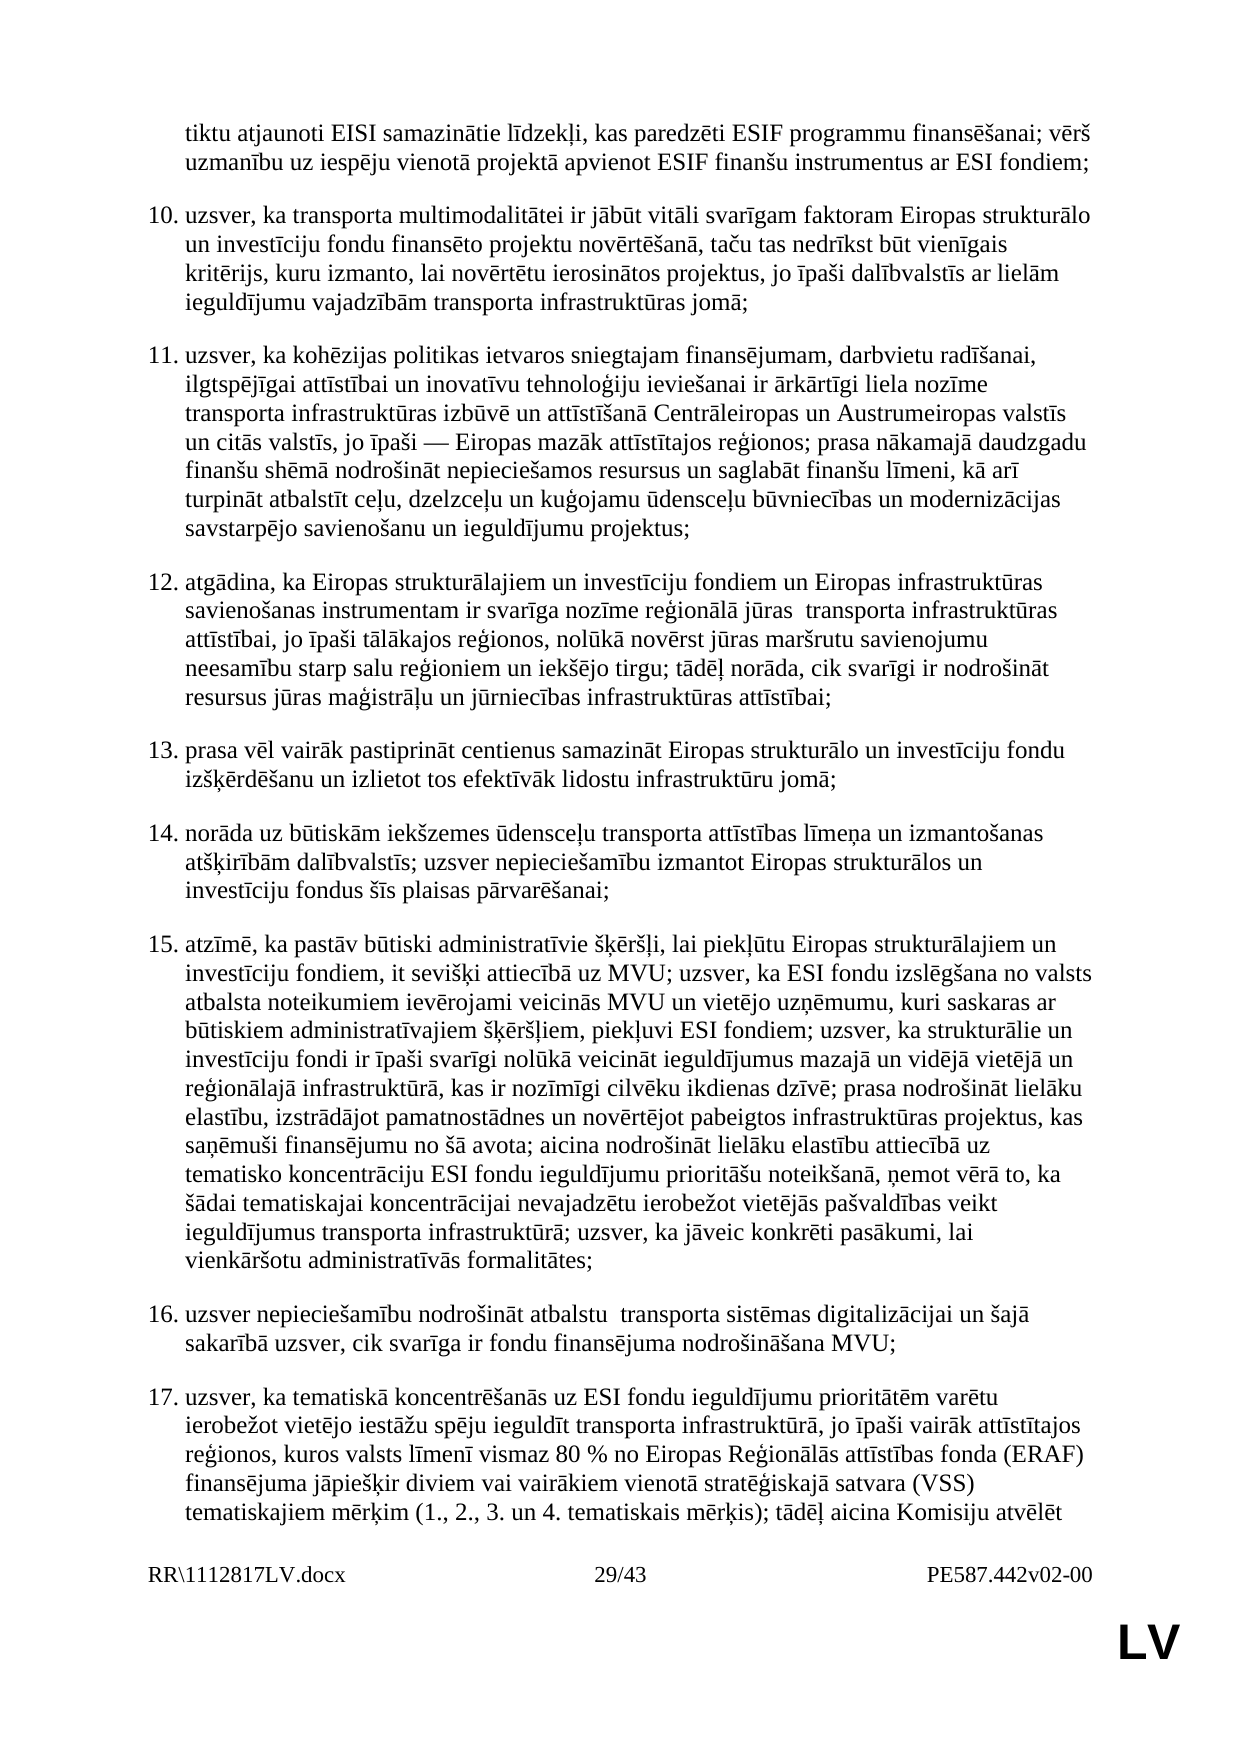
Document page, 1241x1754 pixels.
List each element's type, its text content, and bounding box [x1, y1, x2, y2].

text 14. norāda uz būtiskām iekšzemes ūdensceļu transporta attīstības līmeņa un izmantošanas atšķirībām dalībvalstīs; uzsver nepieciešamību izmantot Eiropas strukturālos un investīciju fondus šīs plaisas pārvarēšanai; [148, 818, 1092, 904]
text 12. atgādina, ka Eiropas strukturālajiem un investīciju fondiem un Eiropas infrastruktūras savienošanas instrumentam ir svarīga nozīme reģionālā jūras transporta infrastruktūras attīstībai, jo īpaši tālākajos reģionos, nolūkā novērst jūras maršrutu savienojumu neesamību starp salu reģioniem un iekšējo tirgu; tādēļ norāda, cik svarīgi ir nodrošināt resursus jūras maģistrāļu un jūrniecības infrastruktūras attīstībai; [148, 567, 1092, 711]
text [148, 1382, 1092, 1526]
text 11. uzsver, ka kohēzijas politikas ietvaros sniegtajam finansējumam, darbvietu radīšanai, ilgtspējīgai attīstībai un inovatīvu tehnoloģiju ieviešanai ir ārkārtīgi liela nozīme transporta infrastruktūras izbūvē un attīstīšanā Centrāleiropas un Austrumeiropas valstīs un citās valstīs, jo īpaši — Eiropas mazāk attīstītajos reģionos; prasa nākamajā daudzgadu finanšu shēmā nodrošināt nepieciešamos resursus un saglabāt finanšu līmeni, kā arī turpināt atbalstīt ceļu, dzelzceļu un kuģojamu ūdensceļu būvniecības un modernizācijas savstarpējo savienošanu un ieguldījumu projektus; [148, 341, 1092, 542]
text 10. uzsver, ka transporta multimodalitātei ir jābūt vitāli svarīgam faktoram Eiropas strukturālo un investīciju fondu finansēto projektu novērtēšanā, taču tas nedrīkst būt vienīgais kritērijs, kuru izmanto, lai novērtētu ierosinātos projektus, jo īpaši dalībvalstīs ar lielām ieguldījumu vajadzībām transporta infrastruktūras jomā; [148, 201, 1092, 316]
text 15. atzīmē, ka pastāv būtiski administratīvie šķēršļi, lai piekļūtu Eiropas strukturālajiem un investīciju fondiem, it sevišķi attiecībā uz MVU; uzsver, ka ESI fondu izslēgšana no valsts atbalsta noteikumiem ievērojami veicinās MVU un vietējo uzņēmumu, kuri saskaras ar būtiskiem administratīvajiem šķēršļiem, piekļuvi ESI fondiem; uzsver, ka strukturālie un investīciju fondi ir īpaši svarīgi nolūkā veicināt ieguldījumus mazajā un vidējā vietējā un reģionālajā infrastruktūrā, kas ir nozīmīgi cilvēku ikdienas dzīvē; prasa nodrošināt lielāku elastību, izstrādājot pamatnostādnes un novērtējot pabeigtos infrastruktūras projektus, kas saņēmuši finansējumu no šā avota; aicina nodrošināt lielāku elastību attiecībā uz tematisko koncentrāciju ESI fondu ieguldījumu prioritāšu noteikšanā, ņemot vērā to, ka šādai tematiskajai koncentrācijai nevajadzētu ierobežot vietējās pašvaldības veikt ieguldījumus transporta infrastruktūrā; uzsver, ka jāveic konkrēti pasākumi, lai vienkāršotu administratīvās formalitātes; [148, 929, 1092, 1274]
text 16. uzsver nepieciešamību nodrošināt atbalstu transporta sistēmas digitalizācijai un šajā sakarībā uzsver, cik svarīga ir fondu finansējuma nodrošināšana MVU; [148, 1299, 1092, 1357]
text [148, 118, 1092, 176]
text 13. prasa vēl vairāk pastiprināt centienus samazināt Eiropas strukturālo un investīciju fondu izšķērdēšanu un izlietot tos efektīvāk lidostu infrastruktūru jomā; [148, 736, 1092, 793]
